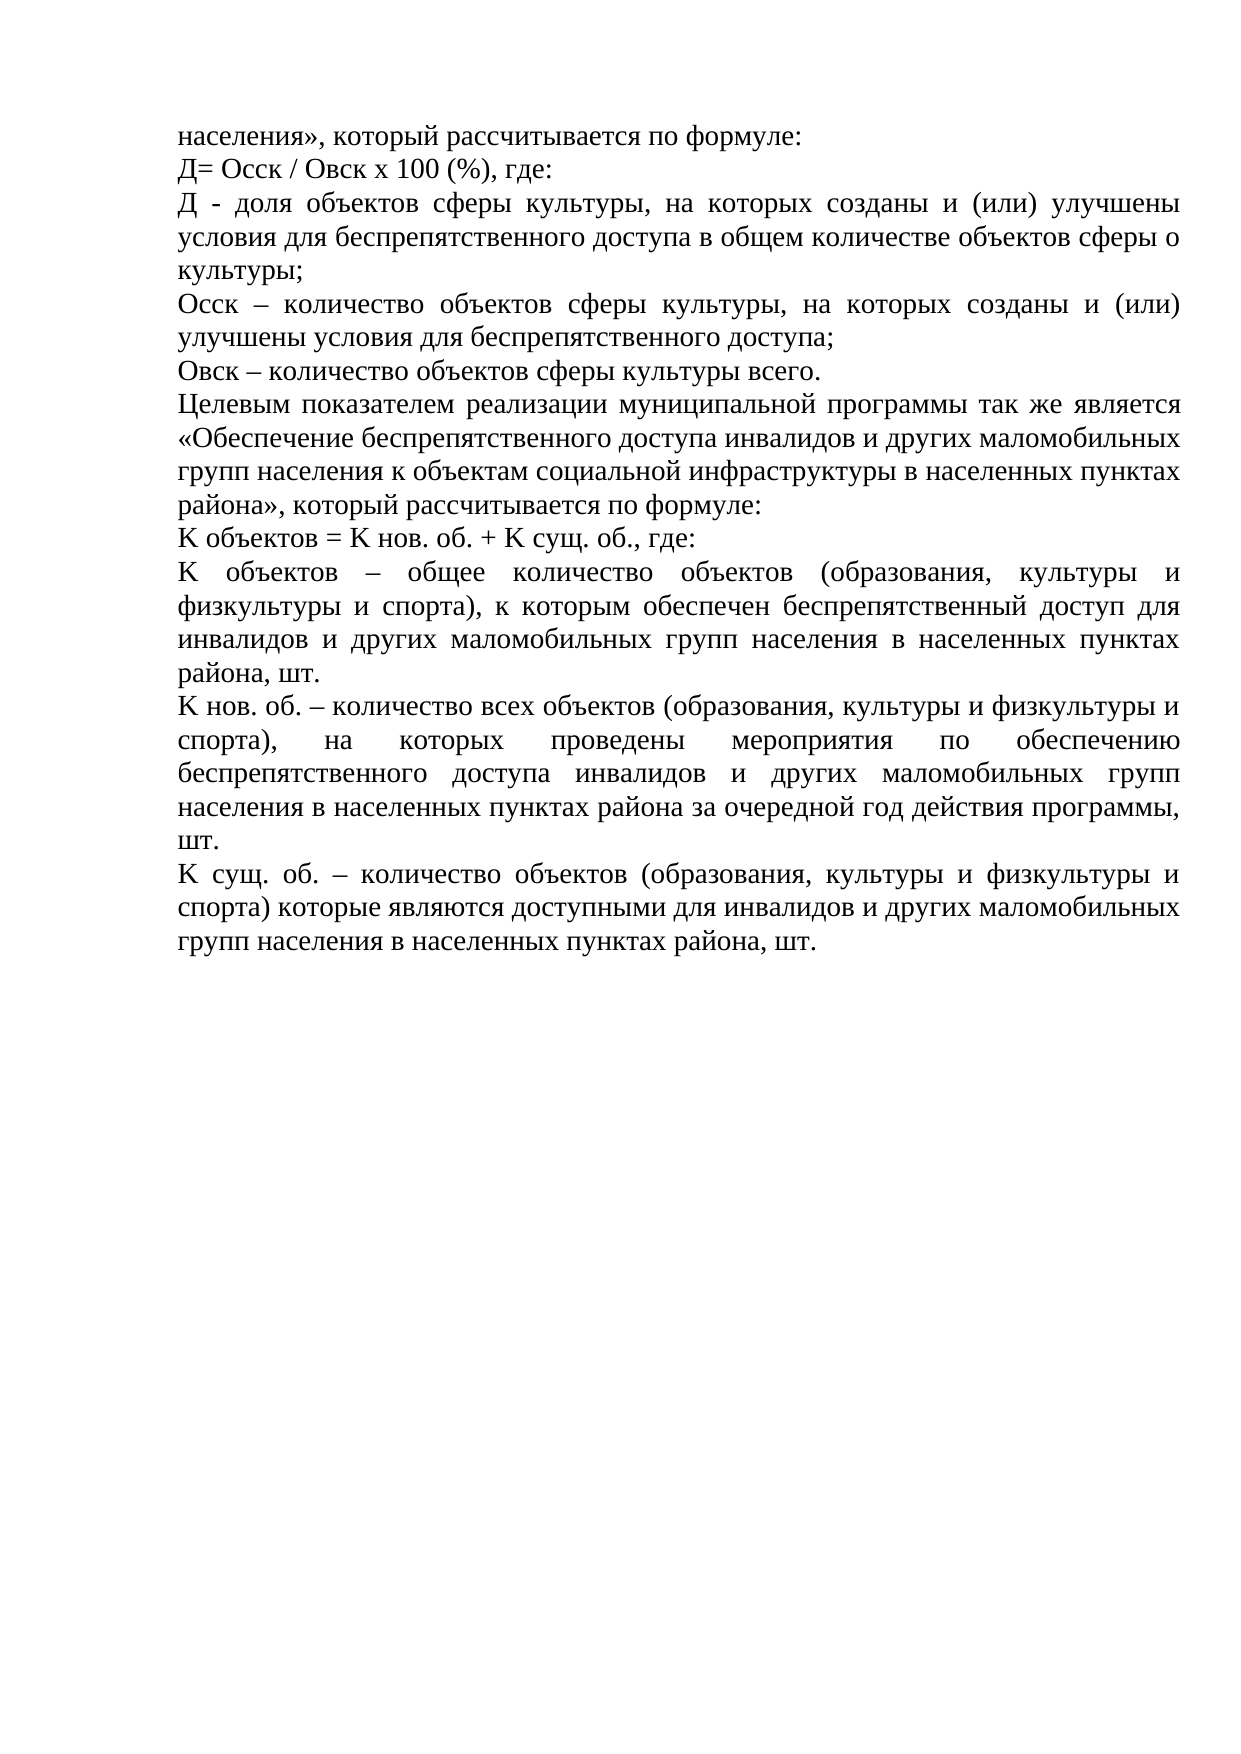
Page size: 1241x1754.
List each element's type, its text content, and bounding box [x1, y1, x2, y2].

text K объектов – общее количество объектов (образования, культуры и физкультуры и спорта), к которым обеспечен беспрепятственный доступ для инвалидов и других маломобильных групп населения в населенных пунктах района, шт. [177, 554, 1181, 688]
text Осск – количество объектов сферы культуры, на которых созданы и (или) улучшены условия для беспрепятственного доступа; [177, 286, 1181, 353]
text K нов. об. – количество всех объектов (образования, культуры и физкультуры и спорта), на которых проведены мероприятия по обеспечению беспрепятственного доступа инвалидов и других маломобильных групп населения в населенных пунктах района за очередной год действия программы, шт. [177, 688, 1181, 856]
text Д - доля объектов сферы культуры, на которых созданы и (или) улучшены условия для беспрепятственного доступа в общем количестве объектов сферы о культуры; [177, 185, 1181, 286]
text Д= Осск / Овск х 100 (%), где: [177, 152, 1181, 185]
text K сущ. об. – количество объектов (образования, культуры и физкультуры и спорта) которые являются доступными для инвалидов и других маломобильных групп населения в населенных пунктах района, шт. [177, 856, 1181, 957]
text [177, 118, 1181, 152]
text K объектов = K нов. об. + K сущ. об., где: [177, 521, 1181, 554]
text Овск – количество объектов сферы культуры всего. [177, 353, 1181, 386]
text Целевым показателем реализации муниципальной программы так же является «Обеспечение беспрепятственного доступа инвалидов и других маломобильных групп населения к объектам социальной инфраструктуры в населенных пунктах района», который рассчитывается по формуле: [177, 386, 1181, 521]
